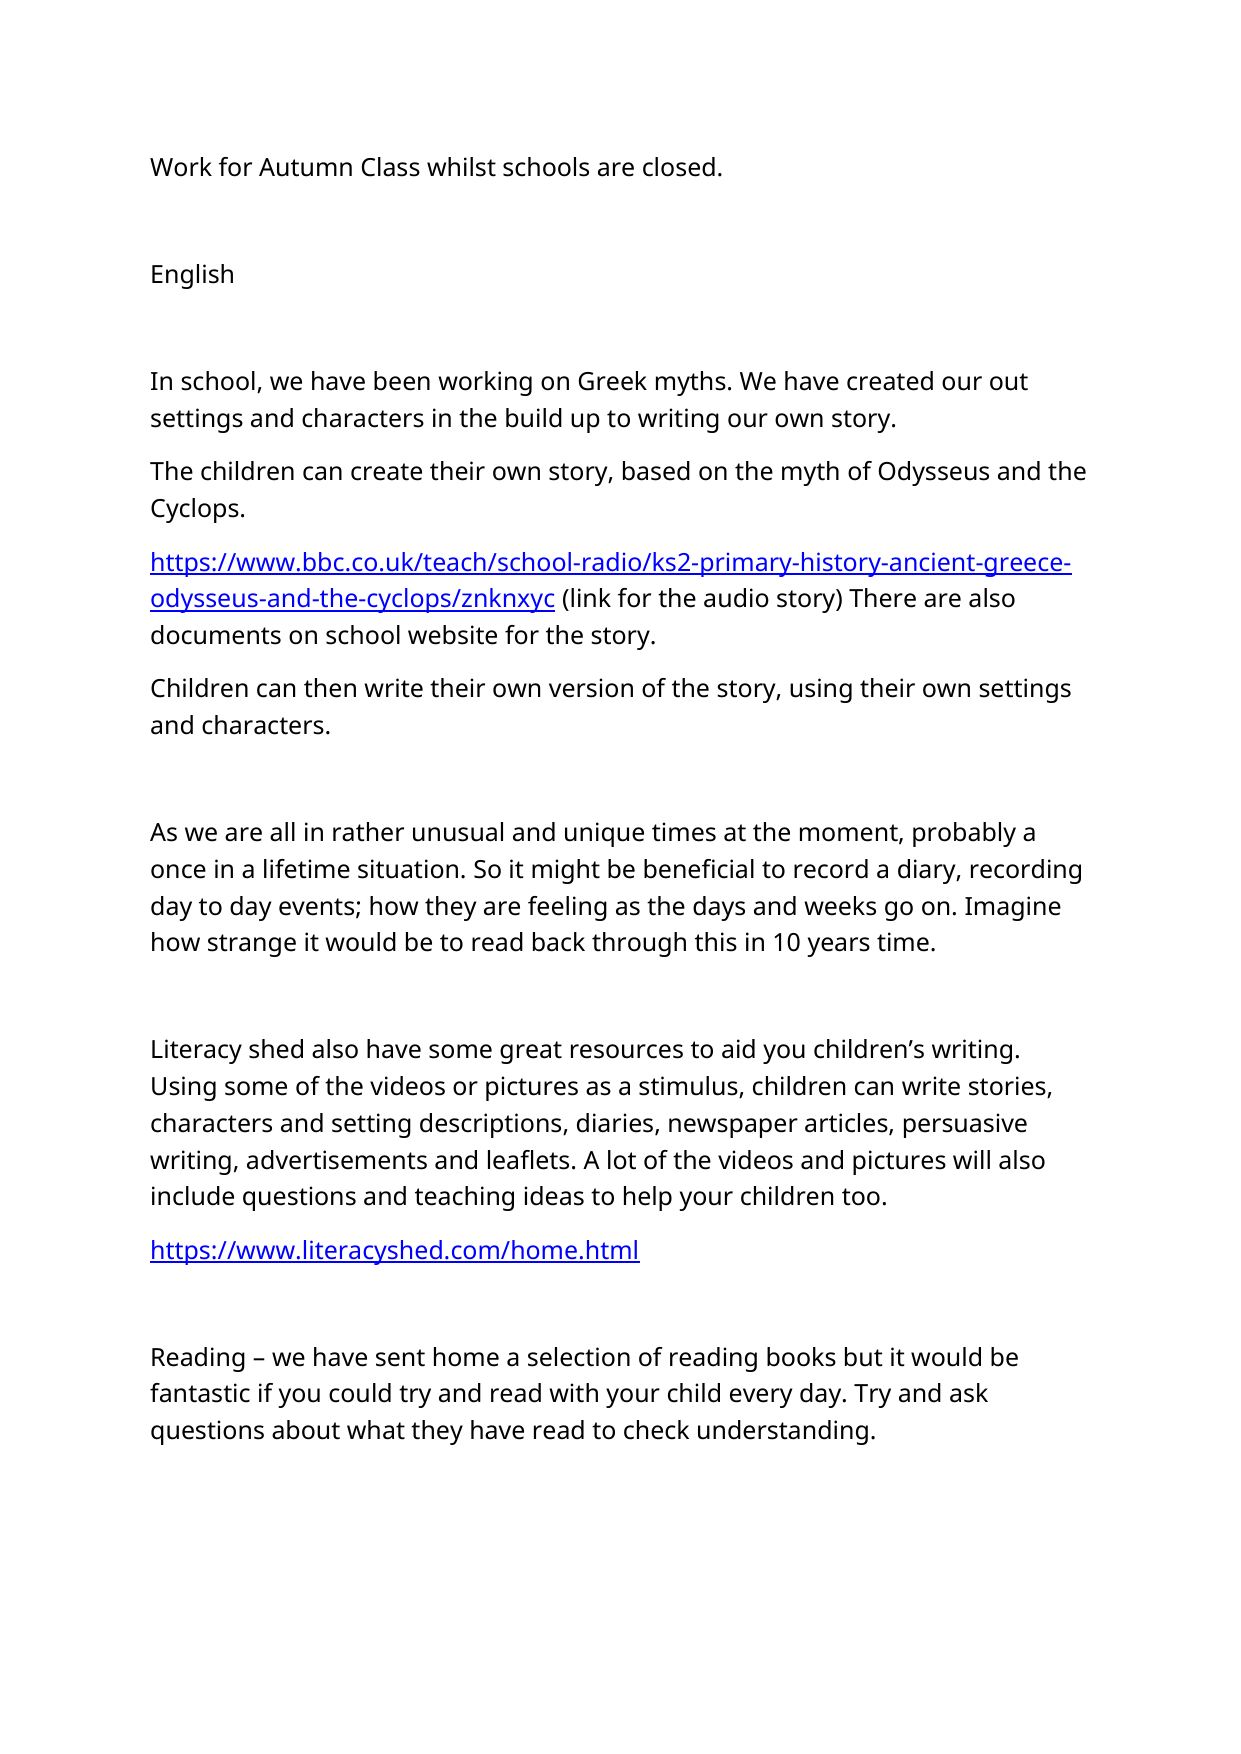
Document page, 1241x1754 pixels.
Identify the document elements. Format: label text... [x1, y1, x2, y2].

text The children can create their own story, based on the myth of Odysseus and the Cyclops. [150, 454, 1090, 525]
text Literacy shed also have some great resources to aid you children’s writing. Using some of the videos or pictures as a stimulus, children can write stories, characters and setting descriptions, diaries, newspaper articles, persuasive writing, advertisements and leaflets. A lot of the videos and pictures will also include questions and teaching ideas to help your children too. [150, 1032, 1090, 1213]
text Children can then write their own version of the story, using their own settings and characters. [150, 671, 1090, 742]
text Reading – we have sent home a selection of reading books but it would be fantastic if you could try and read with your child every day. Try and ask questions about what they have read to check understanding. [150, 1339, 1090, 1447]
text Work for Autumn Class whilst schools are closed. [150, 150, 1090, 184]
text English [150, 257, 1090, 291]
text In school, we have been working on Greek myths. We have created our out settings and characters in the build up to writing our own story. [150, 364, 1090, 434]
text As we are all in rather unusual and unique times at the moment, probably a once in a lifetime situation. So it might be beneficial to record a diary, recording day to day events; how they are feeling as the days and weeks go on. Imagine how strange it would be to read back through this in 10 years time. [150, 815, 1090, 959]
text https://www.literacyshed.com/home.html [150, 1232, 1090, 1267]
text https://www.bbc.co.uk/teach/school-radio/ks2-primary-history-ancient-greece-odysseus-and-the-cyclops/znknxyc (link for the audio story) There are also documents on school website for the story. [150, 544, 1090, 652]
